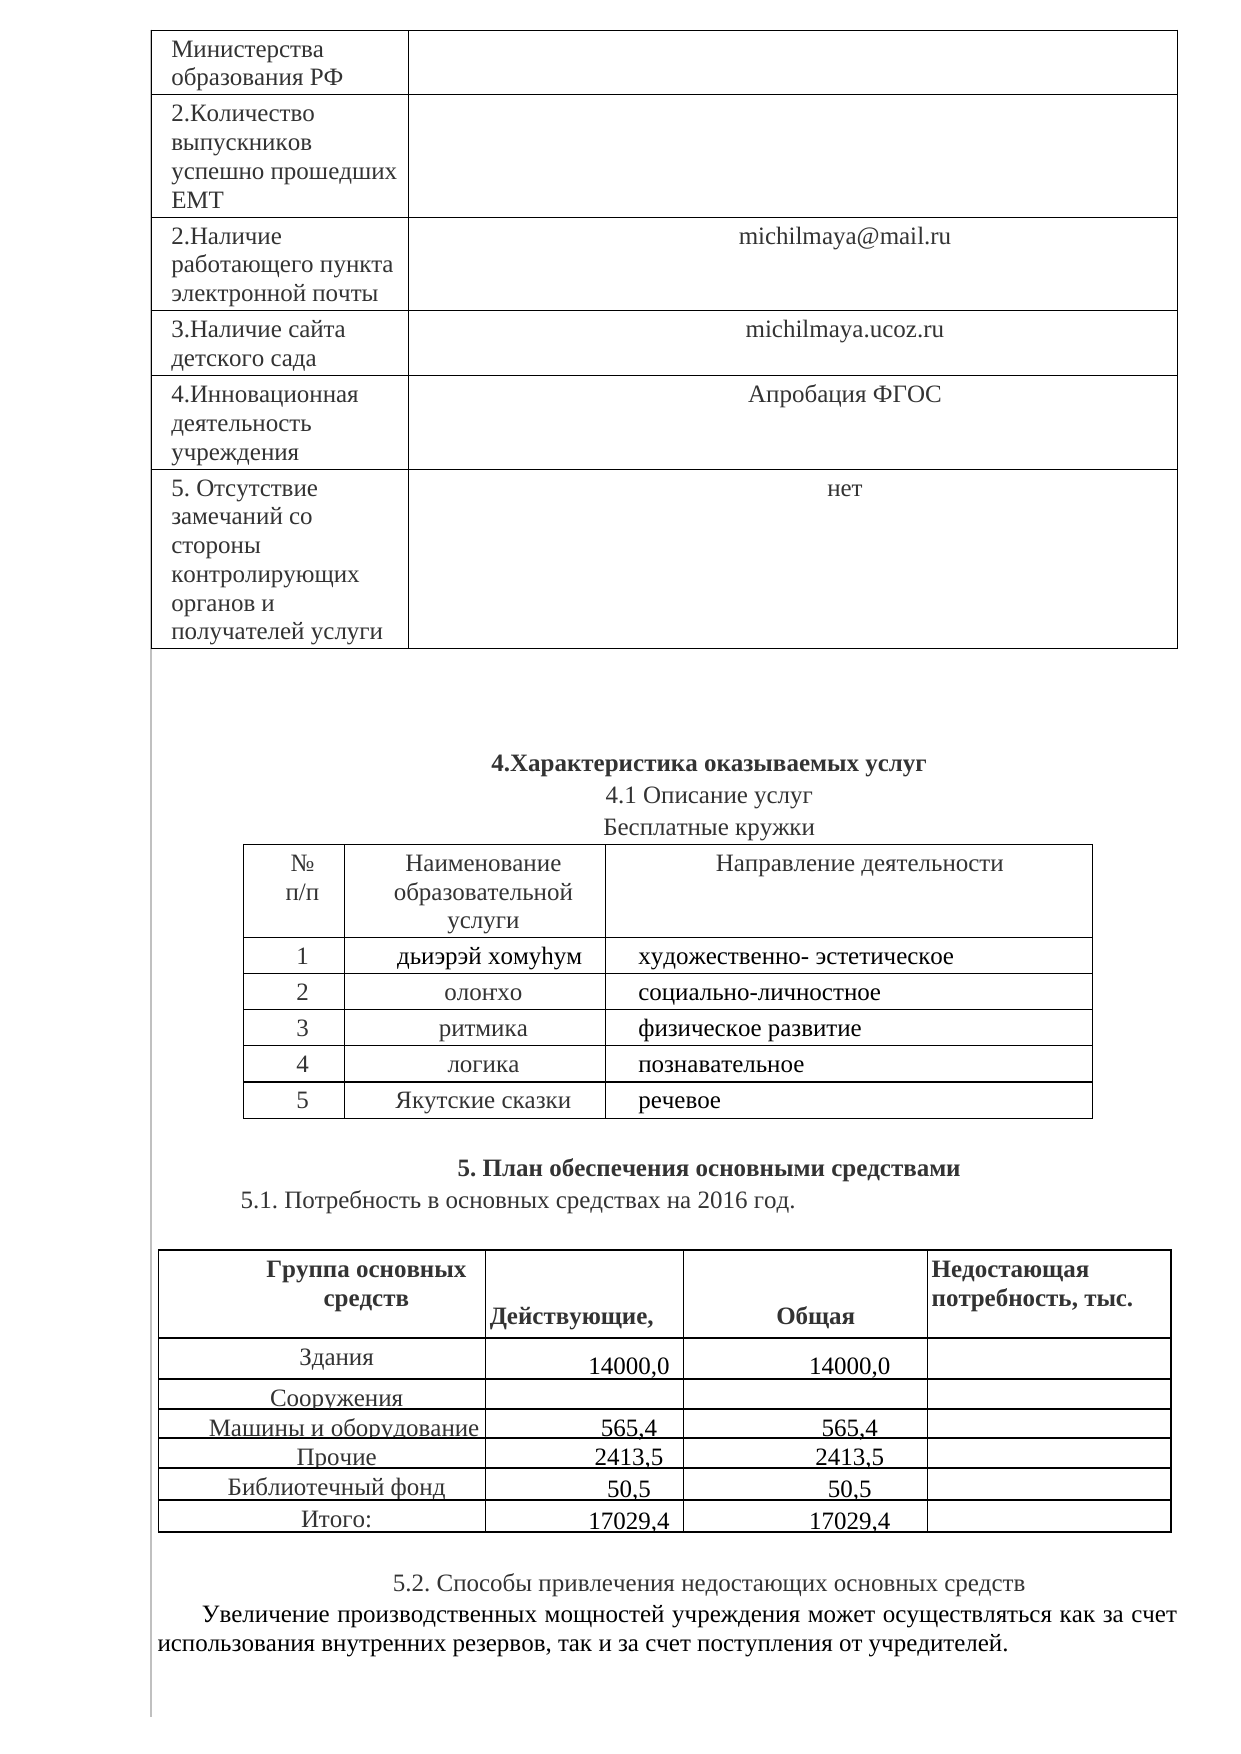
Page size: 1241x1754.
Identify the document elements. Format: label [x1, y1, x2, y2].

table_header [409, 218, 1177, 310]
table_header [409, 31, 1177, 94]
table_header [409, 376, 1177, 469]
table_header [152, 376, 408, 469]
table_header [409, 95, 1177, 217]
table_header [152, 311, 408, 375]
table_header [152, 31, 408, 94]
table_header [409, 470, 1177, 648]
table_header [152, 649, 1178, 1717]
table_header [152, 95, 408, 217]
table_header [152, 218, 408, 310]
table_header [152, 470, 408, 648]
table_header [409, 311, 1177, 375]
